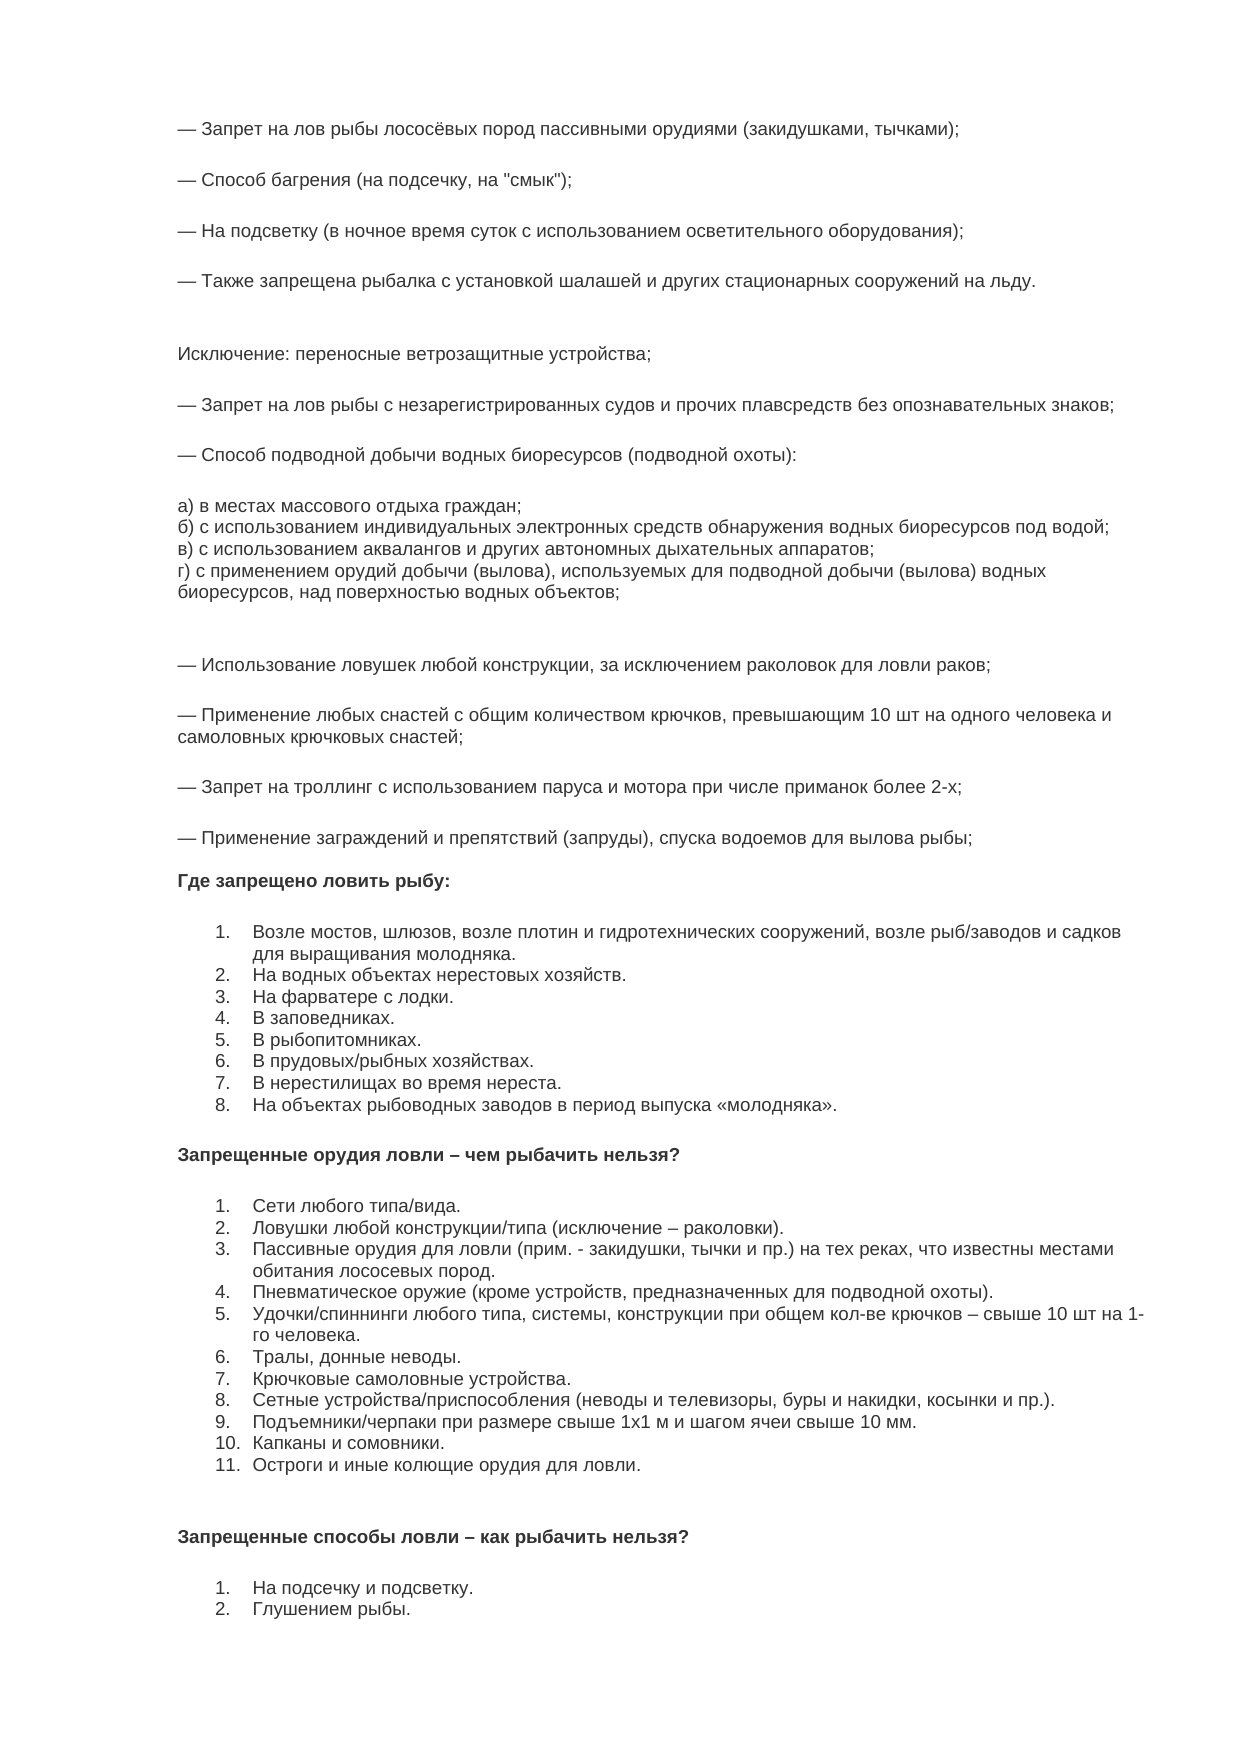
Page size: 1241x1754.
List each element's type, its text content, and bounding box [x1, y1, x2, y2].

list На фарватере с лодки. [215, 986, 1152, 1007]
text — Применение любых снастей с общим количеством крючков, превышающим 10 шт на одного человека и самоловных крючковых снастей; [177, 704, 1152, 747]
list Возле мостов, шлюзов, возле плотин и гидротехнических сооружений, возле рыб/заводов и садков для выращивания молодняка. [215, 921, 1152, 964]
text — Применение заграждений и препятствий (запруды), спуска водоемов для вылова рыбы; Где запрещено ловить рыбу: [177, 827, 1152, 892]
text — Запрет на лов рыбы лососёвых пород пассивными орудиями (закидушками, тычками); [177, 118, 1152, 140]
list Удочки/спиннинги любого типа, системы, конструкции при общем кол-ве крючков – свыше 10 шт на 1-го человека. [215, 1303, 1152, 1346]
list Крючковые самоловные устройства. [215, 1367, 1152, 1389]
text — Запрет на лов рыбы с незарегистрированных судов и прочих плавсредств без опознавательных знаков; [177, 393, 1152, 415]
text — Способ подводной добычи водных биоресурсов (подводной охоты): [177, 444, 1152, 466]
list Тралы, донные неводы. [215, 1346, 1152, 1367]
list Сетные устройства/приспособления (неводы и телевизоры, буры и накидки, косынки и пр.). [215, 1389, 1152, 1411]
list В прудовых/рыбных хозяйствах. [215, 1050, 1152, 1072]
list Подъемники/черпаки при размере свыше 1х1 м и шагом ячеи свыше 10 мм. [215, 1411, 1152, 1432]
list Капканы и сомовники. [215, 1432, 1152, 1454]
list Остроги и иные колющие орудия для ловли. [215, 1454, 1152, 1475]
list В заповедниках. [215, 1007, 1152, 1029]
text — Также запрещена рыбалка с установкой шалашей и других стационарных сооружений на льду. [177, 270, 1152, 292]
list Ловушки любой конструкции/типа (исключение – раколовки). [215, 1216, 1152, 1238]
list На объектах рыбоводных заводов в период выпуска «молодняка». [215, 1093, 1152, 1115]
text Запрещенные орудия ловли – чем рыбачить нельзя? [177, 1144, 1152, 1166]
text а) в местах массового отдыха граждан; б) с использованием индивидуальных электронных средств обнаружения водных биоресурсов под водой; в) с использованием аквалангов и других автономных дыхательных аппаратов; г) с применением орудий добычи (вылова), используемых для подводной добычи (вылова) водных биоресурсов, над поверхностью водных объектов; [177, 495, 1152, 603]
list На водных объектах нерестовых хозяйств. [215, 964, 1152, 986]
text — На подсветку (в ночное время суток с использованием осветительного оборудования); [177, 219, 1152, 241]
text — Использование ловушек любой конструкции, за исключением раколовок для ловли раков; [177, 632, 1152, 675]
list В рыбопитомниках. [215, 1029, 1152, 1050]
list Сети любого типа/вида. [215, 1195, 1152, 1216]
text — Запрет на троллинг с использованием паруса и мотора при числе приманок более 2-х; [177, 776, 1152, 798]
list В нерестилищах во время нереста. [215, 1072, 1152, 1093]
text — Способ багрения (на подсечку, на "смык"); [177, 169, 1152, 190]
list Пневматическое оружие (кроме устройств, предназначенных для подводной охоты). [215, 1281, 1152, 1303]
list Глушением рыбы. [215, 1598, 1152, 1620]
list Пассивные орудия для ловли (прим. - закидушки, тычки и пр.) на тех реках, что известны местами обитания лососевых пород. [215, 1238, 1152, 1281]
text Исключение: переносные ветрозащитные устройства; [177, 321, 1152, 364]
list На подсечку и подсветку. [215, 1577, 1152, 1598]
text Запрещенные способы ловли – как рыбачить нельзя? [177, 1504, 1152, 1547]
